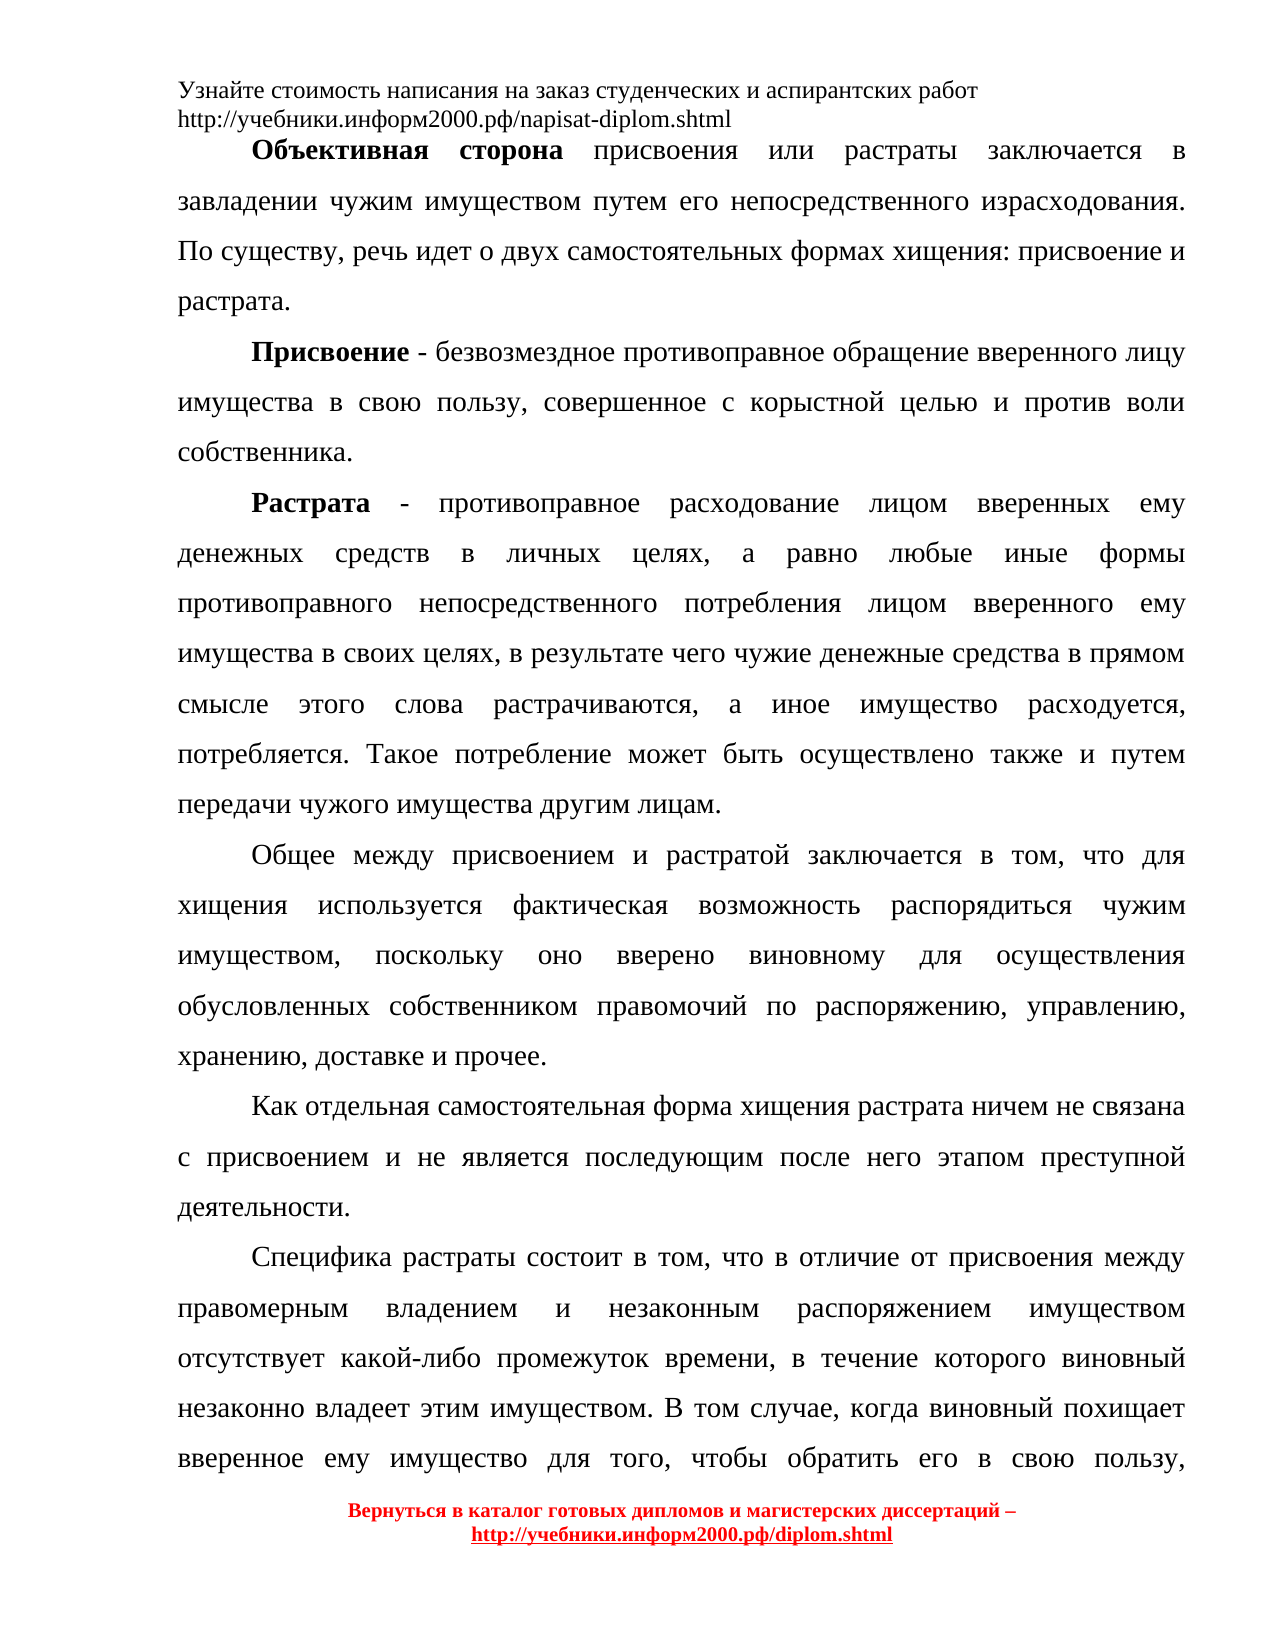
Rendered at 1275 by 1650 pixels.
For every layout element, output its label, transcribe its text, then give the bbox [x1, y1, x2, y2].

text Присвоение - безвозмездное противоправное обращение вверенного лицу имущества в свою пользу, совершенное с корыстной целью и против воли собственника. [177, 334, 1186, 468]
text Как отдельная самостоятельная форма хищения растрата ничем не связана с присвоением и не является последующим после него этапом преступной деятельности. [177, 1088, 1186, 1223]
text Общее между присвоением и растратой заключается в том, что для хищения используется фактическая возможность распорядиться чужим имуществом, поскольку оно вверено виновному для осуществления обусловленных собственником правомочий по распоряжению, управлению, хранению, доставке и прочее. [177, 837, 1186, 1072]
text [177, 1239, 1186, 1474]
text Растрата - противоправное расходование лицом вверенных ему денежных средств в личных целях, а равно любые иные формы противоправного непосредственного потребления лицом вверенного ему имущества в своих целях, в результате чего чужие денежные средства в прямом смысле этого слова растрачиваются, а иное имущество расходуется, потребляется. Такое потребление может быть осуществлено также и путем передачи чужого имущества другим лицам. [177, 485, 1186, 820]
text Объективная сторона присвоения или растраты заключается в завладении чужим имуществом путем его непосредственного израсходования. По существу, речь идет о двух самостоятельных формах хищения: присвоение и растрата. [177, 132, 1186, 317]
